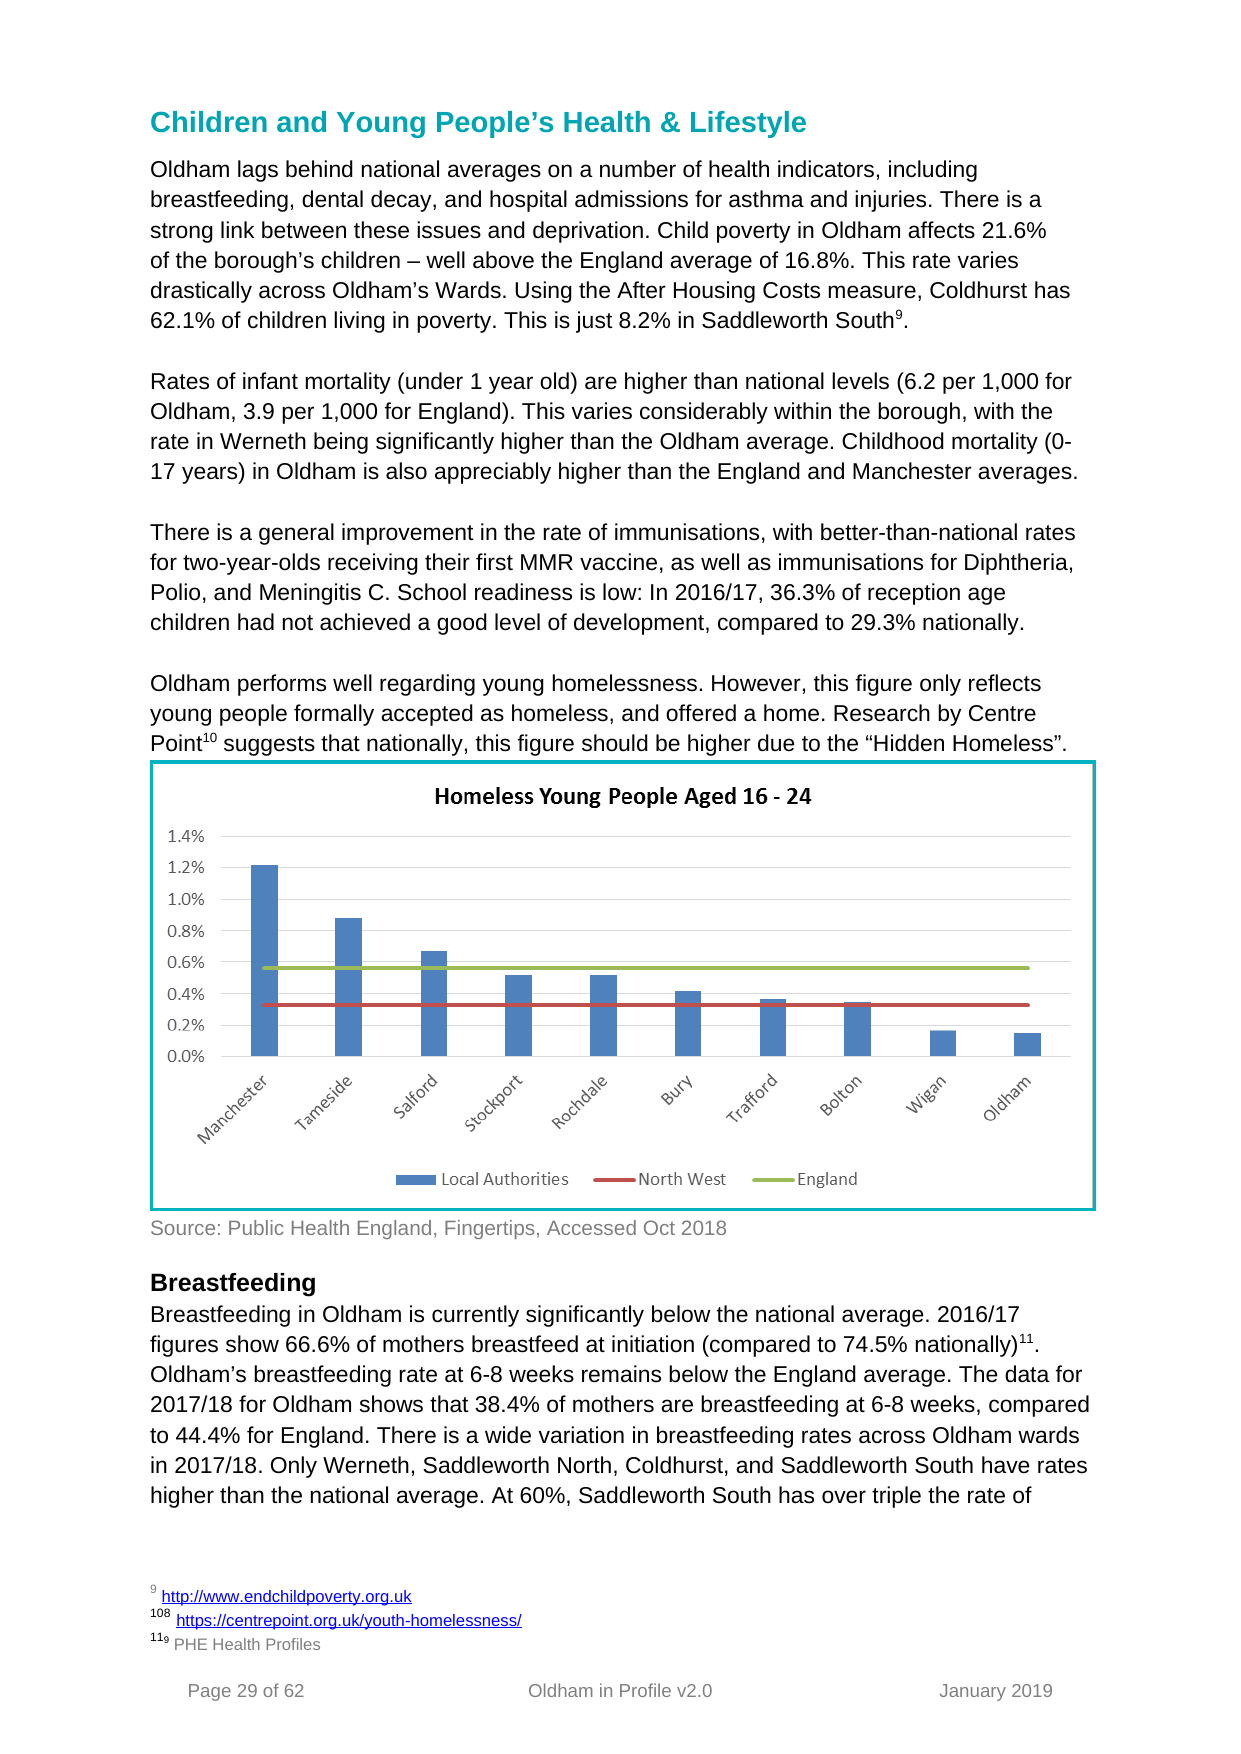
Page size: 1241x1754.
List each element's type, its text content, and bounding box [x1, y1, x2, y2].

text There is a general improvement in the rate of immunisations, with better-than-national rates for two-year-olds receiving their first MMR vaccine, as well as immunisations for Diphtheria, Polio, and Meningitis C. School readiness is low: In 2016/17, 36.3% of reception age children had not achieved a good level of development, compared to 29.3% nationally. [150, 519, 1090, 636]
subtitle Children and Young People’s Health & Lifestyle [150, 105, 1090, 139]
text Oldham performs well regarding young homelessness. However, this figure only reflects young people formally accepted as homeless, and offered a home. Research by Centre Point suggests that nationally, this figure should be higher due to the “Hidden Homeless”. [150, 670, 1090, 760]
title Breastfeeding [150, 1268, 1090, 1297]
text Rates of infant mortality (under 1 year old) are higher than national levels (6.2 per 1,000 for Oldham, 3.9 per 1,000 for England). This varies considerably within the borough, with the rate in Werneth being significantly higher than the Oldham average. Childhood mortality (0-17 years) in Oldham is also appreciably higher than the England and Manchester averages. [150, 368, 1090, 485]
picture [153, 764, 1093, 1208]
text Source: Public Health England, Fingertips, Accessed Oct 2018 [150, 1215, 1090, 1239]
text Oldham lags behind national averages on a number of health indicators, including breastfeeding, dental decay, and hospital admissions for asthma and injuries. There is a strong link between these issues and deprivation. Child poverty in Oldham affects 21.6% of the borough’s children – well above the England average of 16.8%. This rate varies drastically across Oldham’s Wards. Using the After Housing Costs measure, Coldhurst has 62.1% of children living in poverty. This is just 8.2% in Saddleworth South. [150, 156, 1090, 334]
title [150, 1301, 1090, 1539]
